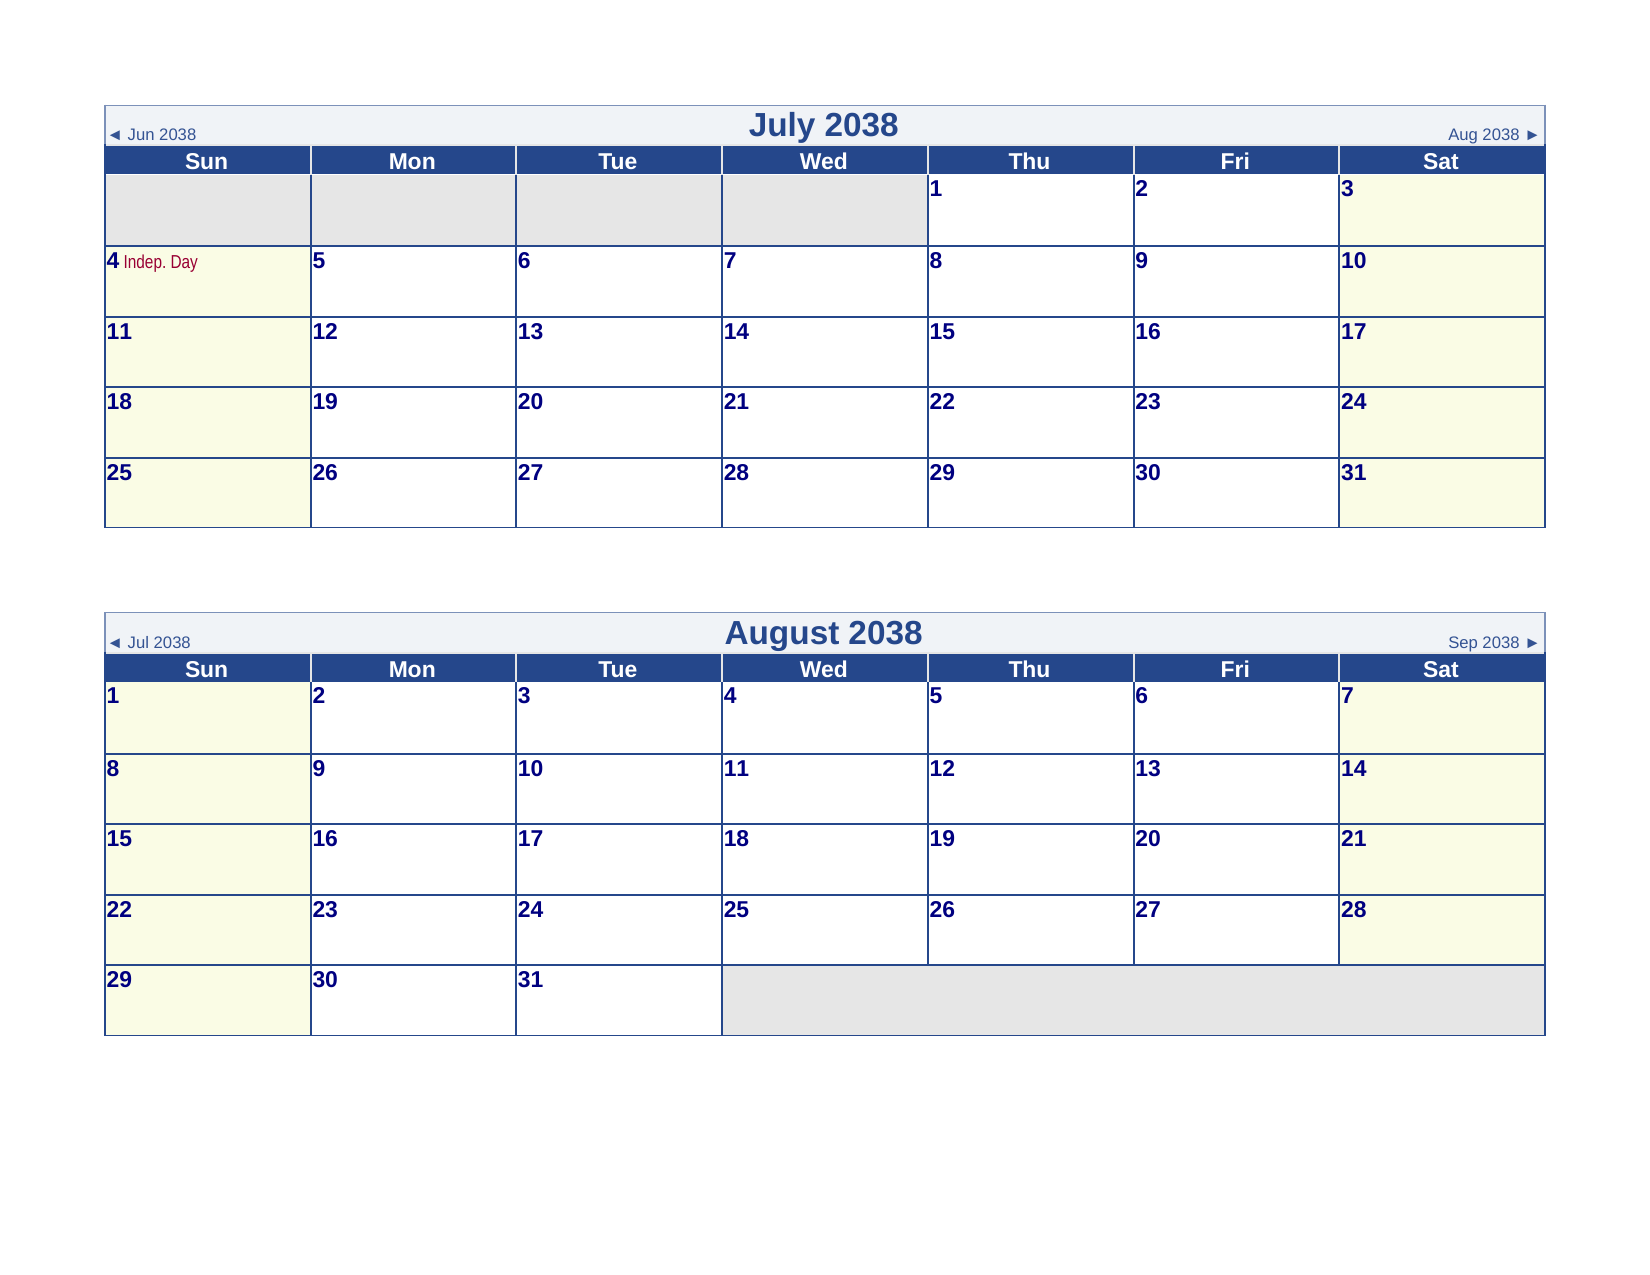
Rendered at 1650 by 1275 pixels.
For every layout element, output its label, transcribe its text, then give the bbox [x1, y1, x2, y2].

table_cell 6 [1135, 682, 1338, 753]
table_cell Sun [106, 146, 310, 174]
table_cell Fri [1135, 146, 1338, 174]
table_cell [312, 175, 515, 245]
table_cell 10 [517, 755, 721, 823]
table_cell 1 [106, 682, 310, 753]
table_cell 26 [929, 896, 1133, 964]
table_cell 21 [723, 388, 927, 457]
table_cell 6 [517, 247, 721, 316]
table_cell 20 [517, 388, 721, 457]
table_cell 3 [517, 682, 721, 753]
table_cell 27 [1135, 896, 1338, 964]
table_cell 19 [312, 388, 515, 457]
table_cell 8 [929, 247, 1133, 316]
table_cell 22 [929, 388, 1133, 457]
table_cell [723, 175, 927, 245]
table_cell 24 [1340, 388, 1544, 457]
table_cell 5 [929, 682, 1133, 753]
table_cell 27 [517, 459, 721, 527]
table_cell 14 [723, 318, 927, 386]
table_cell Tue [517, 654, 721, 682]
table_cell 3 [1340, 175, 1544, 245]
table_cell [723, 966, 1544, 1035]
table_cell 2 [312, 682, 515, 753]
table_cell 31 [1340, 459, 1544, 527]
table_cell 18 [723, 825, 927, 894]
table_cell Wed [723, 146, 927, 174]
table_cell 7 [1340, 682, 1544, 753]
table_cell 5 [312, 247, 515, 316]
table_cell 1 [929, 175, 1133, 245]
table_cell 25 [723, 896, 927, 964]
table_cell 15 [929, 318, 1133, 386]
table_cell Sat [1340, 146, 1544, 174]
table_cell 13 [517, 318, 721, 386]
table_cell 10 [1340, 247, 1544, 316]
table_cell 24 [517, 896, 721, 964]
table_header July 2038 [311, 106, 1339, 144]
table_cell [517, 175, 721, 245]
table_cell 21 [1340, 825, 1544, 894]
table_cell 26 [312, 459, 515, 527]
table_cell 9 [312, 755, 515, 823]
table_header Aug 2038 ► [1339, 106, 1544, 144]
table_cell 30 [312, 966, 515, 1035]
table_cell 4 Indep. Day [106, 247, 310, 316]
table_cell 8 [106, 755, 310, 823]
table_cell 28 [1340, 896, 1544, 964]
table_cell 15 [106, 825, 310, 894]
table_cell Thu [929, 654, 1133, 682]
table_cell [106, 175, 310, 245]
table_header Sep 2038 ► [1339, 613, 1544, 652]
table_cell Fri [1135, 654, 1338, 682]
table_cell 29 [929, 459, 1133, 527]
table_cell Wed [723, 654, 927, 682]
table_cell 11 [106, 318, 310, 386]
table_cell 12 [312, 318, 515, 386]
table_cell 23 [1135, 388, 1338, 457]
table_cell 23 [312, 896, 515, 964]
table_cell 22 [106, 896, 310, 964]
table_cell Sun [106, 654, 310, 682]
table_cell 17 [517, 825, 721, 894]
table_cell 11 [723, 755, 927, 823]
table_cell Tue [517, 146, 721, 174]
table_cell 28 [723, 459, 927, 527]
table_cell Thu [929, 146, 1133, 174]
table_cell 30 [1135, 459, 1338, 527]
table_cell Mon [312, 654, 515, 682]
table_cell 25 [106, 459, 310, 527]
table_cell 12 [929, 755, 1133, 823]
table_cell 29 [106, 966, 310, 1035]
table_cell 16 [312, 825, 515, 894]
table_cell 16 [1135, 318, 1338, 386]
table_cell 4 [723, 682, 927, 753]
table_cell 31 [517, 966, 721, 1035]
table_cell 17 [1340, 318, 1544, 386]
table_cell Mon [312, 146, 515, 174]
table_cell 7 [723, 247, 927, 316]
table_cell 14 [1340, 755, 1544, 823]
table_cell 19 [929, 825, 1133, 894]
table_cell 13 [1135, 755, 1338, 823]
table_cell 20 [1135, 825, 1338, 894]
table_cell 18 [106, 388, 310, 457]
table_header ◄ Jul 2038 [106, 613, 311, 652]
table_cell 2 [1135, 175, 1338, 245]
table_header ◄ Jun 2038 [106, 106, 311, 144]
table_cell Sat [1340, 654, 1544, 682]
table_cell 9 [1135, 247, 1338, 316]
table_header August 2038 [311, 613, 1339, 652]
